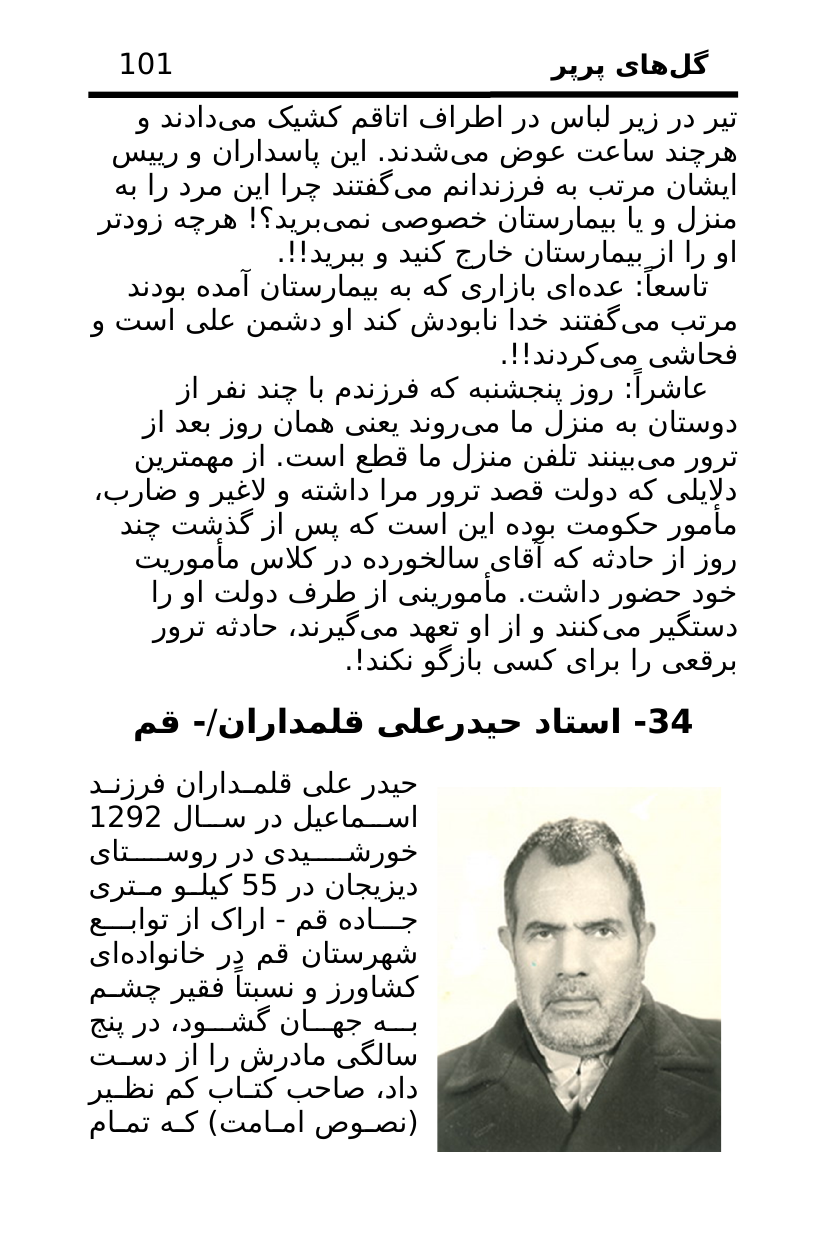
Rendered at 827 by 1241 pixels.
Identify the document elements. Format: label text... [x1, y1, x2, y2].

picture [436, 787, 722, 1151]
text عاشراً: روز پنجشنبه که فرزندم با چند نفر از دوستان به منزل ما می‌روند یعنی همان روز بعد از ترور می‌بینند تلفن منزل ما قطع است. از مهمترین دلایلی که دولت قصد ترور مرا داشته و لاغیر و ضارب، مأمور حکومت بوده این است که پس از گذشت چند روز از حادثه که آقای سالخورده در کلاس مأموریت خود حضور داشت. مأمورینی از طرف دولت او را دستگیر می‌کنند و از او تعهد می‌گیرند، حادثه ترور برقعی را برای کسی بازگو نکند!. [89, 372, 738, 677]
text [89, 100, 738, 270]
text تاسعاً: عده‌ای بازاری که به بیمارستان آمده بودند مرتب می‌گفتند خدا نابودش کند او دشمن علی است و فحاشی می‌کردند!!. [89, 270, 738, 372]
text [89, 766, 738, 1140]
text 34- استاد حیدرعلی قلمداران/- قم [89, 702, 738, 741]
